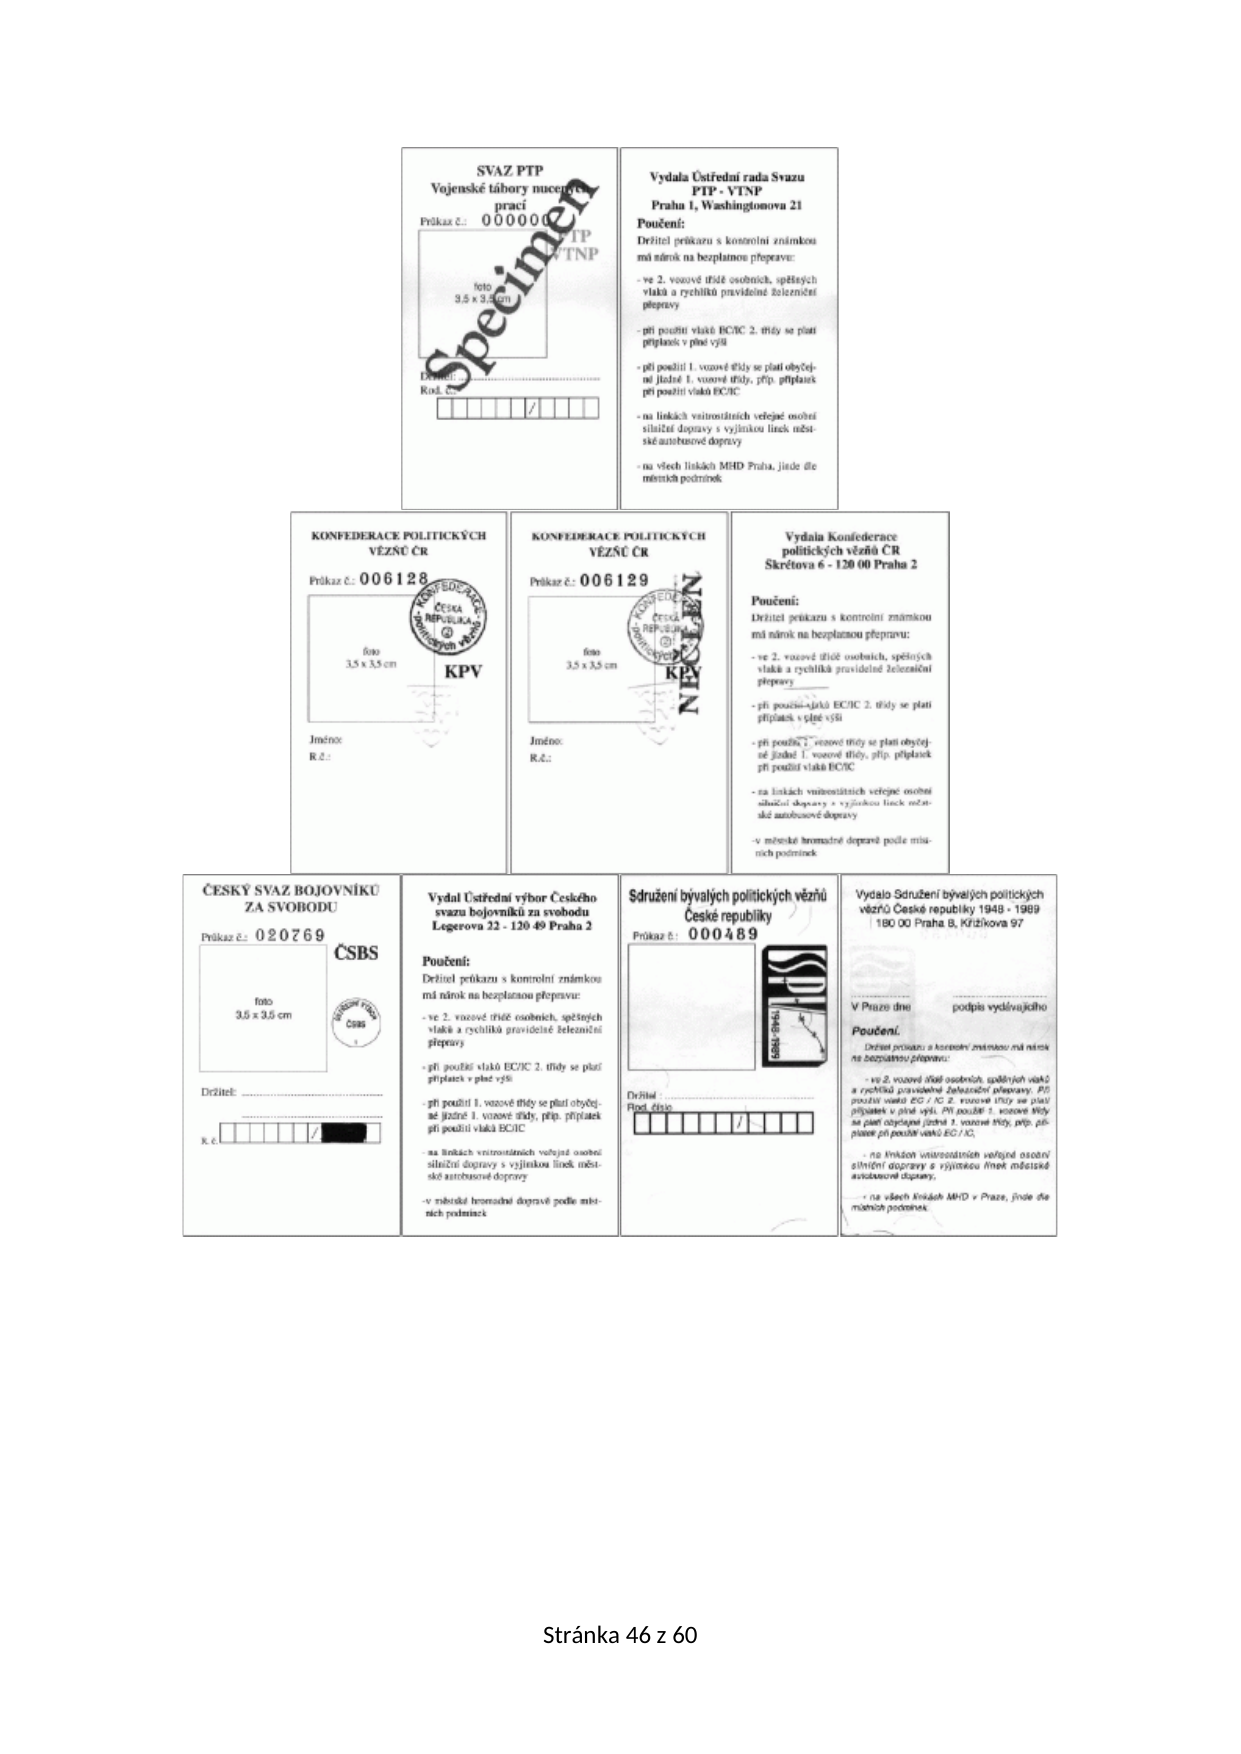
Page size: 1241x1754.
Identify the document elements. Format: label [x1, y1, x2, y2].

picture [182, 147, 1058, 1237]
